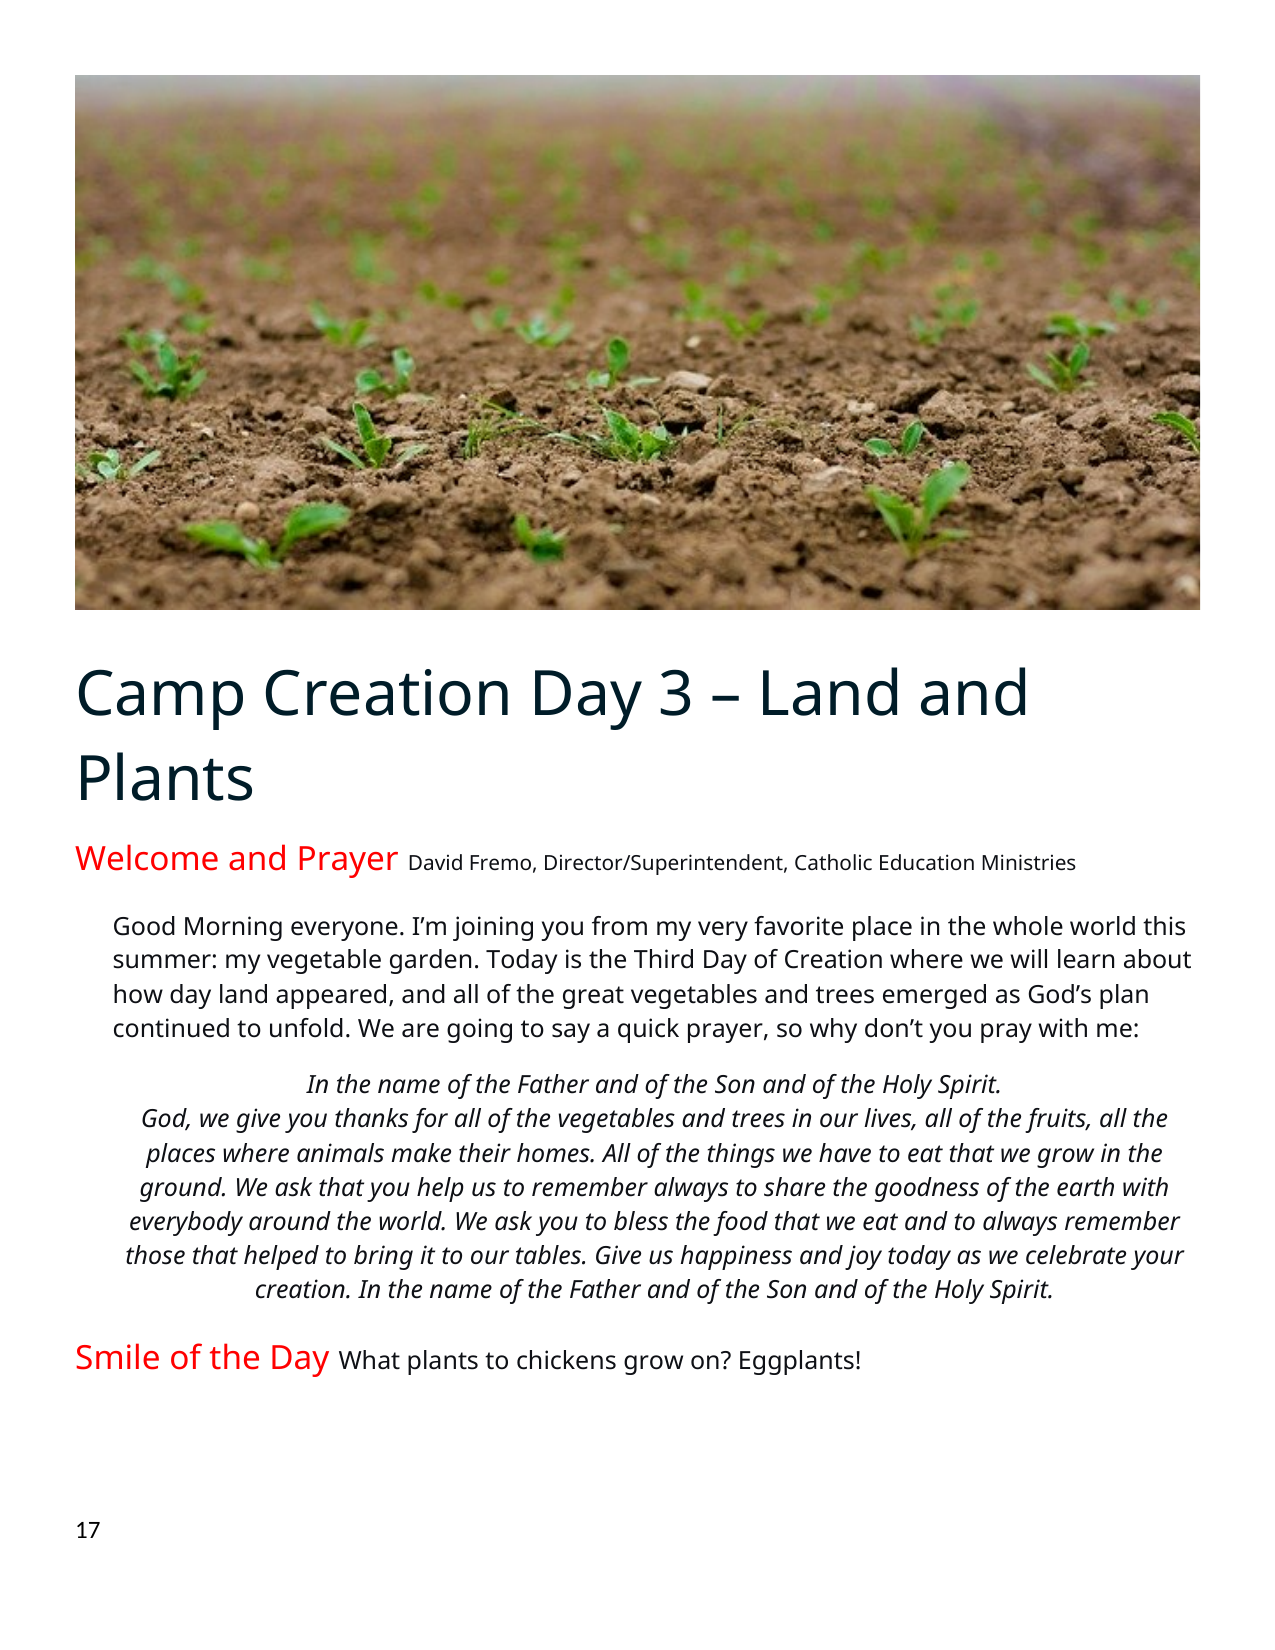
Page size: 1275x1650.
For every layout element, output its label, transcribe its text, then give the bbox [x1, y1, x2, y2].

text In the name of the Father and of the Son and of the Holy Spirit. [112, 1067, 1200, 1101]
text Smile of the Day What plants to chickens grow on? Eggplants! [75, 1334, 1200, 1379]
picture [75, 75, 1200, 610]
text God, we give you thanks for all of the vegetables and trees in our lives, all of the fruits, all the places where animals make their homes. All of the things we have to eat that we grow in the ground. We ask that you help us to remember always to share the goodness of the earth with everybody around the world. We ask you to bless the food that we eat and to always remember those that helped to bring it to our tables. Give us happiness and joy today as we celebrate your creation. In the name of the Father and of the Son and of the Holy Spirit. [112, 1101, 1200, 1306]
text Good Morning everyone. I’m joining you from my very favorite place in the whole world this summer: my vegetable garden. Today is the Third Day of Creation where we will learn about how day land appeared, and all of the great vegetables and trees emerged as God’s plan continued to unfold. We are going to say a quick prayer, so why don’t you pray with me: [112, 908, 1200, 1044]
subtitle Camp Creation Day 3 – Land and Plants [75, 648, 1200, 819]
text Welcome and Prayer David Fremo, Director/Superintendent, Catholic Education Ministries [75, 834, 1200, 880]
